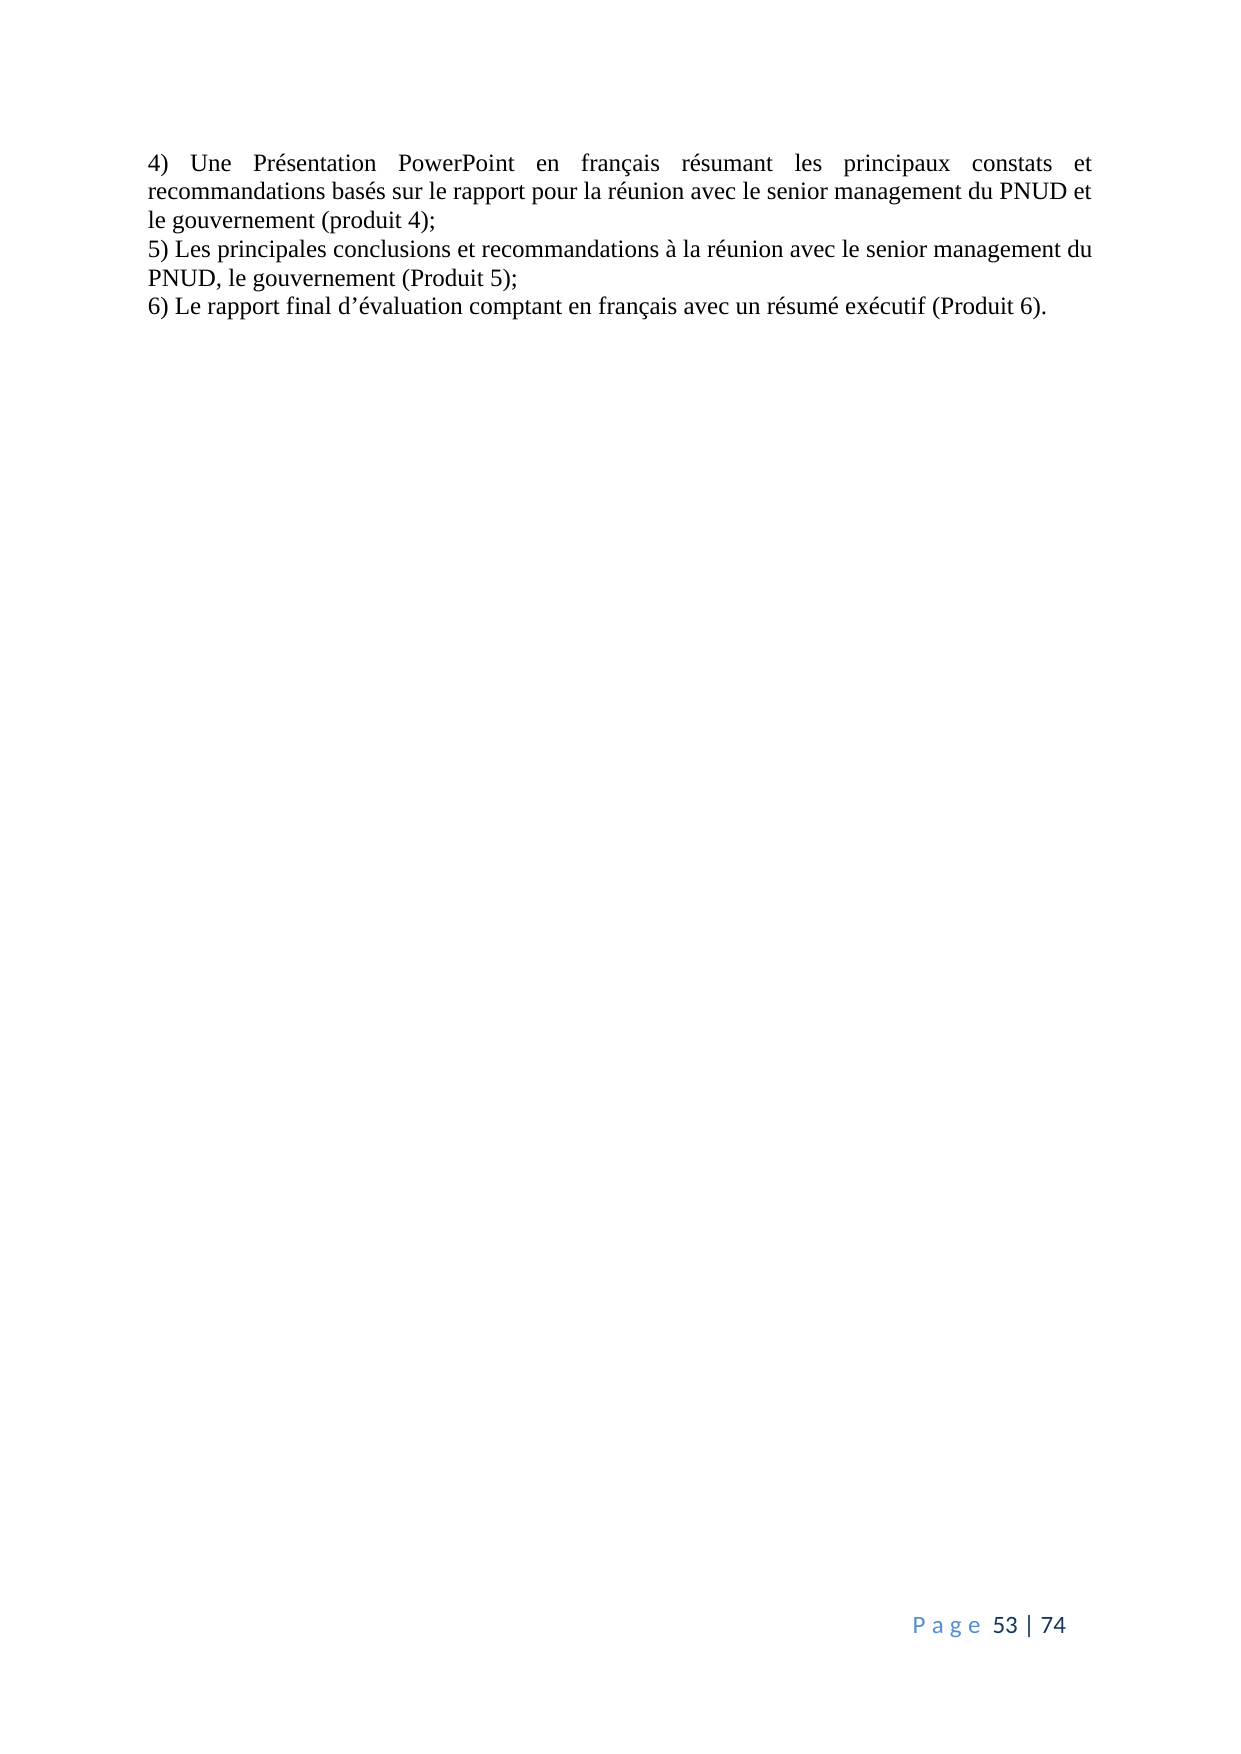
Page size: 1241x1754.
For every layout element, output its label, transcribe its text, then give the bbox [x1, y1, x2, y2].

text 5) Les principales conclusions et recommandations à la réunion avec le senior management du PNUD, le gouvernement (Produit 5); [148, 234, 1093, 291]
text 6) Le rapport final d’évaluation comptant en français avec un résumé exécutif (Produit 6). [148, 291, 1093, 320]
text 4) Une Présentation PowerPoint en français résumant les principaux constats et recommandations basés sur le rapport pour la réunion avec le senior management du PNUD et le gouvernement (produit 4); [148, 148, 1093, 234]
